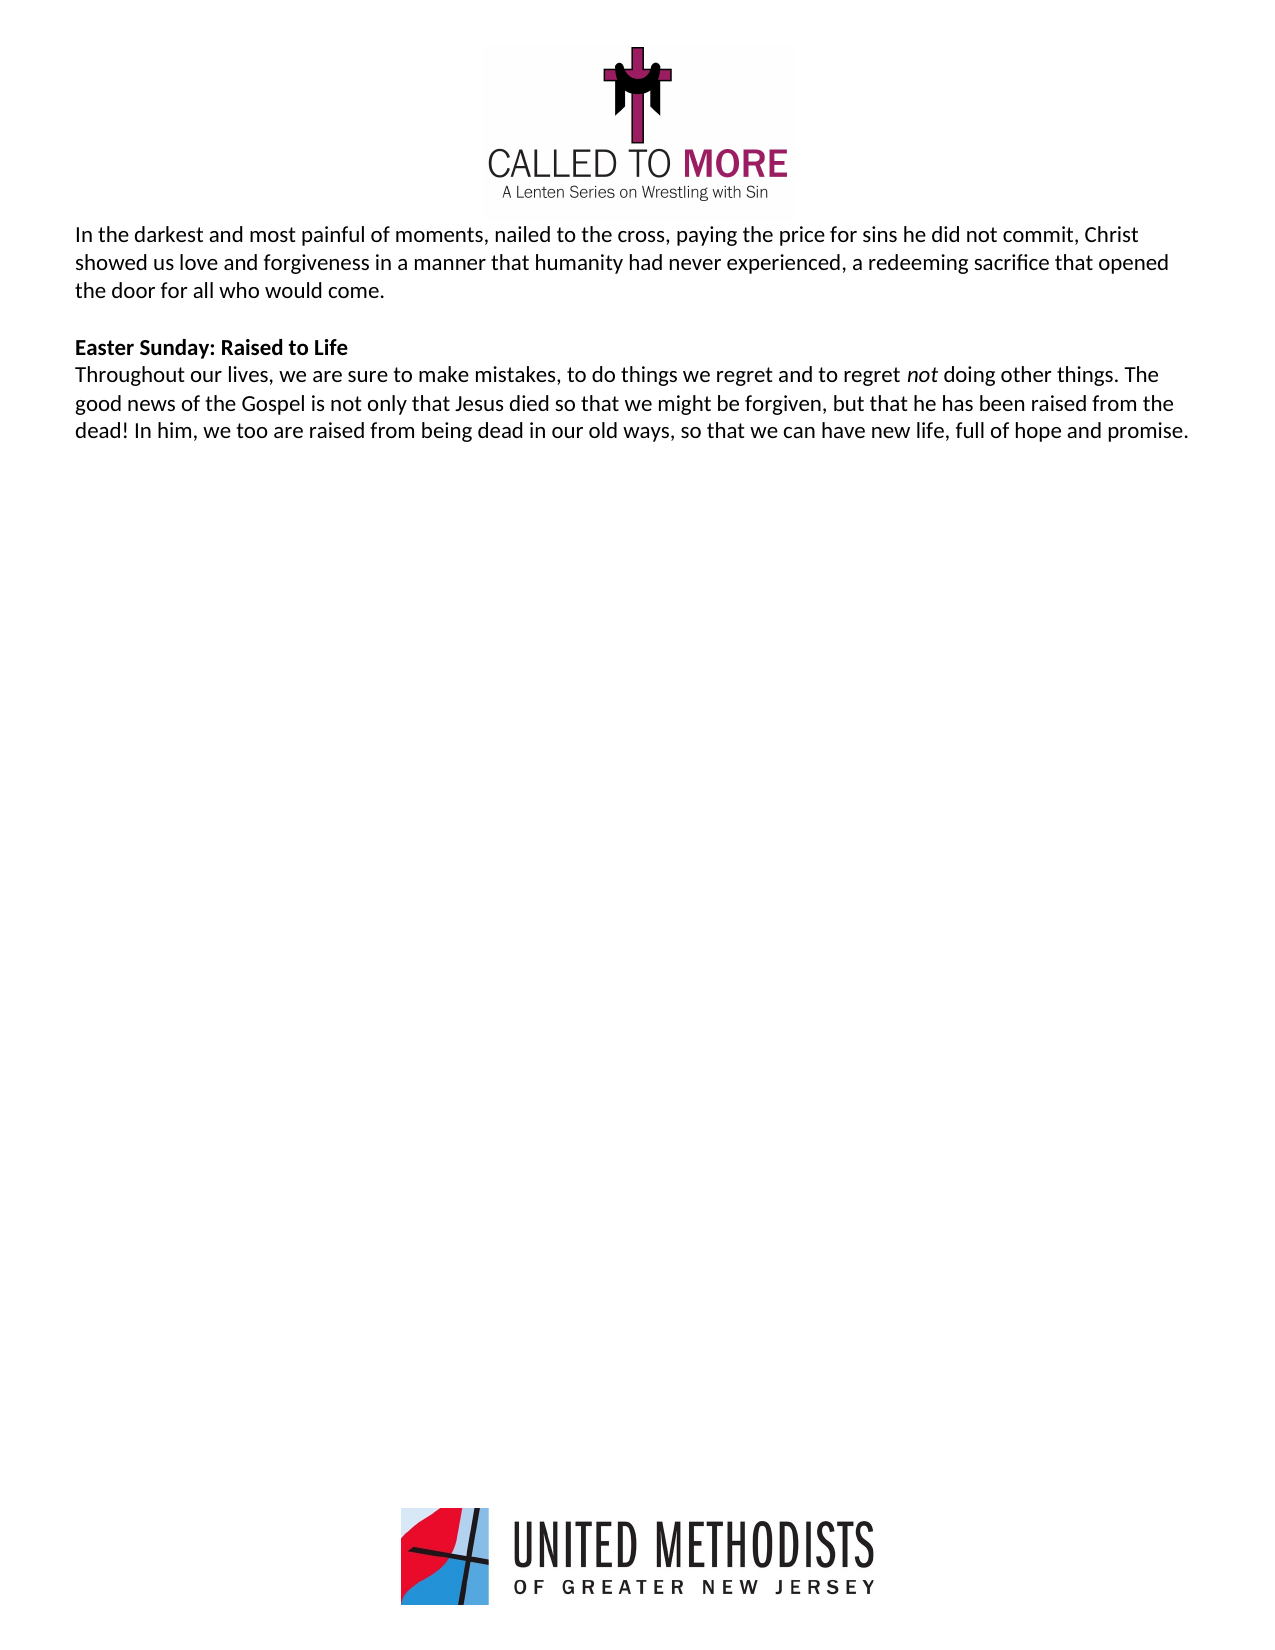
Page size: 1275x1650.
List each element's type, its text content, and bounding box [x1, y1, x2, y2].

text In the darkest and most painful of moments, nailed to the cross, paying the price for sins he did not commit, Christ showed us love and forgiveness in a manner that humanity had never experienced, a redeeming sacrifice that opened the door for all who would come. [75, 221, 1200, 304]
picture [401, 1508, 874, 1605]
text Throughout our lives, we are sure to make mistakes, to do things we regret and to regret not doing other things. The good news of the Gospel is not only that Jesus died so that we might be forgiven, but that he has been raised from the dead! In him, we too are raised from being dead in our old ways, so that we can have new life, full of hope and promise. [75, 361, 1200, 445]
text Easter Sunday: Raised to Life [75, 333, 1200, 361]
picture [481, 45, 794, 221]
